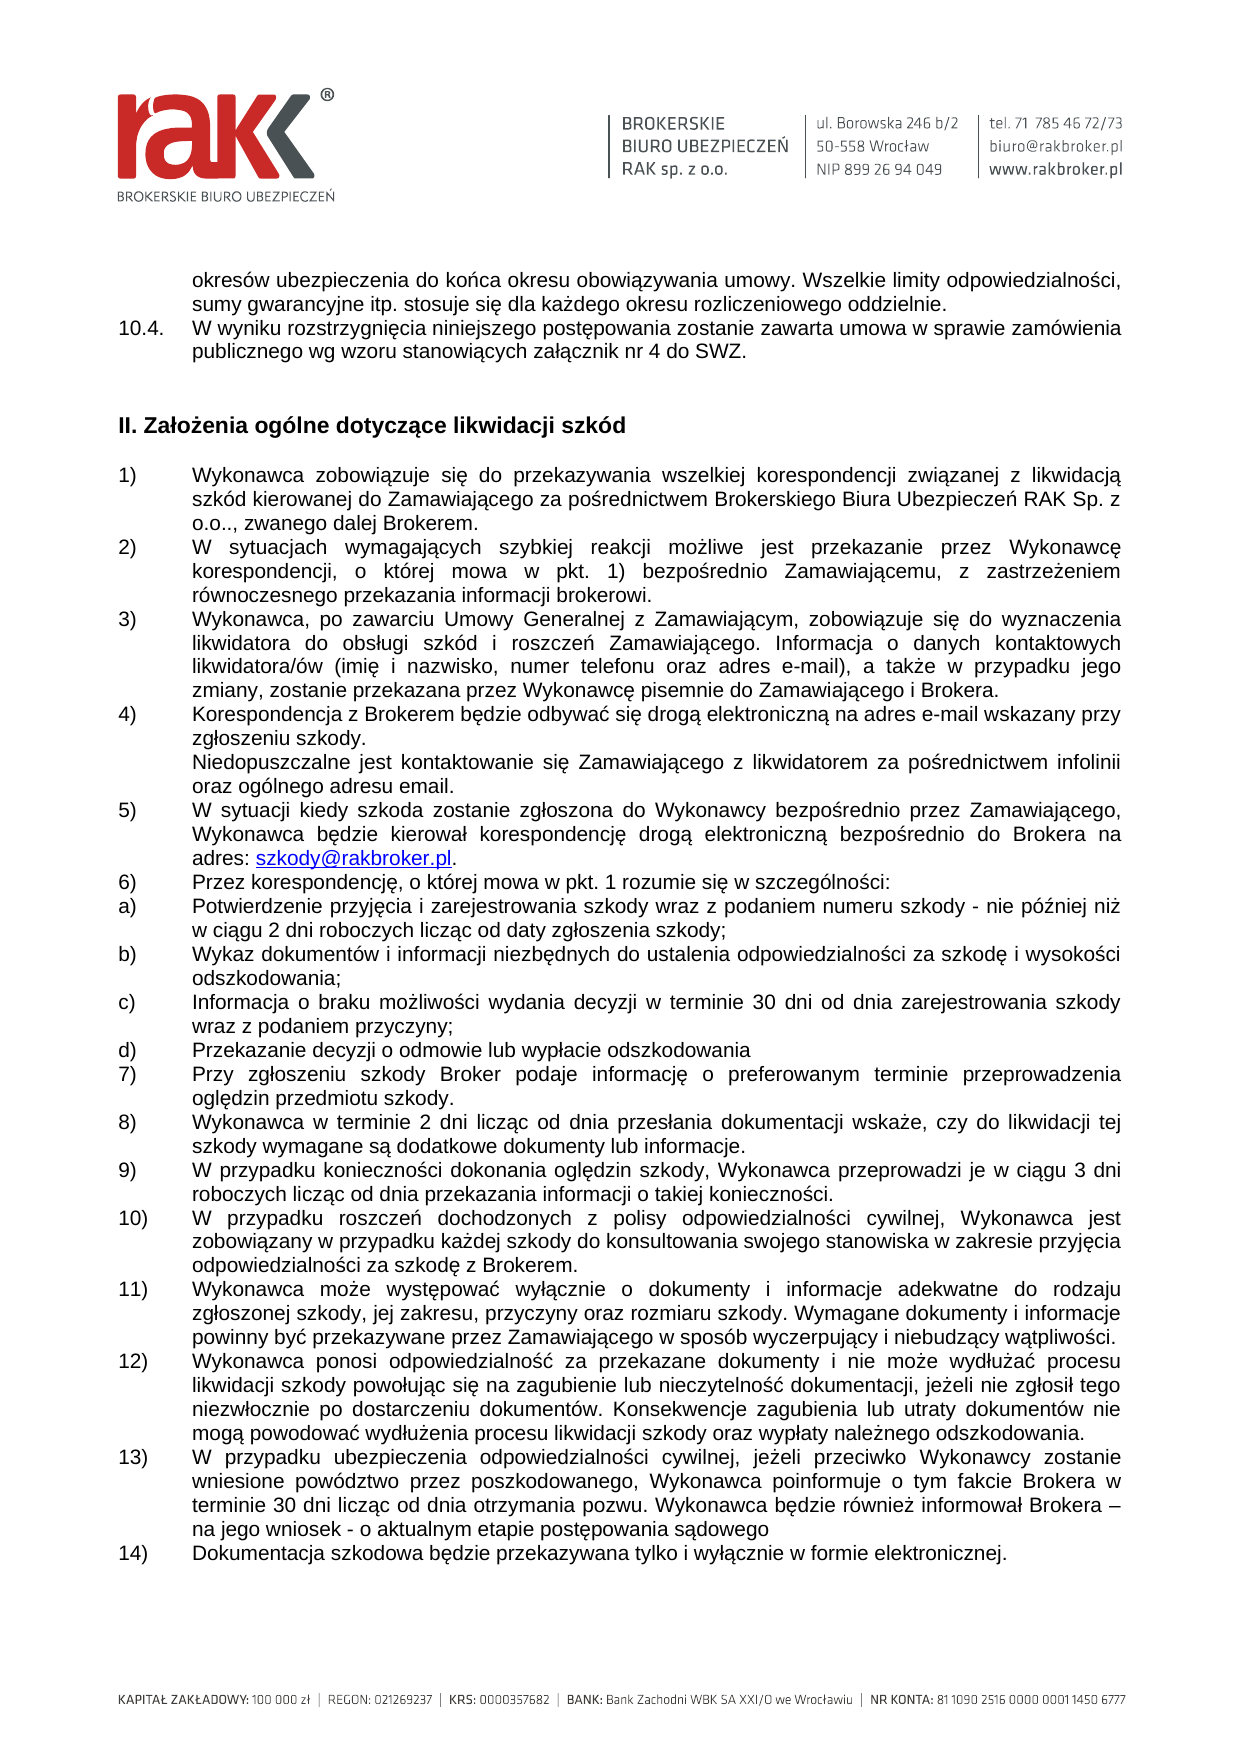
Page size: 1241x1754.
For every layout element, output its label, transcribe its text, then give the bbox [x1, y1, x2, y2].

text 1) Wykonawca zobowiązuje się do przekazywania wszelkiej korespondencji związanej z likwidacją szkód kierowanej do Zamawiającego za pośrednictwem Brokerskiego Biura Ubezpieczeń RAK Sp. z o.o.., zwanego dalej Brokerem. [118, 463, 1122, 534]
text 10) W przypadku roszczeń dochodzonych z polisy odpowiedzialności cywilnej, Wykonawca jest zobowiązany w przypadku każdej szkody do konsultowania swojego stanowiska w zakresie przyjęcia odpowiedzialności za szkodę z Brokerem. [118, 1205, 1122, 1277]
text 7) Przy zgłoszeniu szkody Broker podaje informację o preferowanym terminie przeprowadzenia oględzin przedmiotu szkody. [118, 1062, 1122, 1109]
text 3) Wykonawca, po zawarciu Umowy Generalnej z Zamawiającym, zobowiązuje się do wyznaczenia likwidatora do obsługi szkód i roszczeń Zamawiającego. Informacja o danych kontaktowych likwidatora/ów (imię i nazwisko, numer telefonu oraz adres e-mail), a także w przypadku jego zmiany, zostanie przekazana przez Wykonawcę pisemnie do Zamawiającego i Brokera. [118, 606, 1122, 702]
text Niedopuszczalne jest kontaktowanie się Zamawiającego z likwidatorem za pośrednictwem infolinii oraz ogólnego adresu email. [192, 750, 1122, 798]
text 6) Przez korespondencję, o której mowa w pkt. 1 rozumie się w szczególności: [118, 870, 1122, 894]
text 14) Dokumentacja szkodowa będzie przekazywana tylko i wyłącznie w formie elektronicznej. [118, 1541, 1122, 1565]
text 4) Korespondencja z Brokerem będzie odbywać się drogą elektroniczną na adres e-mail wskazany przy zgłoszeniu szkody. [118, 702, 1122, 750]
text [118, 267, 1122, 315]
text b) Wykaz dokumentów i informacji niezbędnych do ustalenia odpowiedzialności za szkodę i wysokości odszkodowania; [118, 942, 1122, 990]
text 8) Wykonawca w terminie 2 dni licząc od dnia przesłania dokumentacji wskaże, czy do likwidacji tej szkody wymagane są dodatkowe dokumenty lub informacje. [118, 1109, 1122, 1157]
text 13) W przypadku ubezpieczenia odpowiedzialności cywilnej, jeżeli przeciwko Wykonawcy zostanie wniesione powództwo przez poszkodowanego, Wykonawca poinformuje o tym fakcie Brokera w terminie 30 dni licząc od dnia otrzymania pozwu. Wykonawca będzie również informował Brokera – na jego wniosek - o aktualnym etapie postępowania sądowego [118, 1445, 1122, 1541]
text 5) W sytuacji kiedy szkoda zostanie zgłoszona do Wykonawcy bezpośrednio przez Zamawiającego, Wykonawca będzie kierował korespondencję drogą elektroniczną bezpośrednio do Brokera na adres: szkody@rakbroker.pl. [118, 798, 1122, 870]
text 10.4. W wyniku rozstrzygnięcia niniejszego postępowania zostanie zawarta umowa w sprawie zamówienia publicznego wg wzoru stanowiących załącznik nr 4 do SWZ. [118, 315, 1122, 363]
text d) Przekazanie decyzji o odmowie lub wypłacie odszkodowania [118, 1038, 1122, 1062]
text 9) W przypadku konieczności dokonania oględzin szkody, Wykonawca przeprowadzi je w ciągu 3 dni roboczych licząc od dnia przekazania informacji o takiej konieczności. [118, 1157, 1122, 1205]
text c) Informacja o braku możliwości wydania decyzji w terminie 30 dni od dnia zarejestrowania szkody wraz z podaniem przyczyny; [118, 990, 1122, 1038]
text 12) Wykonawca ponosi odpowiedzialność za przekazane dokumenty i nie może wydłużać procesu likwidacji szkody powołując się na zagubienie lub nieczytelność dokumentacji, jeżeli nie zgłosił tego niezwłocznie po dostarczeniu dokumentów. Konsekwencje zagubienia lub utraty dokumentów nie mogą powodować wydłużenia procesu likwidacji szkody oraz wypłaty należnego odszkodowania. [118, 1349, 1122, 1445]
text a) Potwierdzenie przyjęcia i zarejestrowania szkody wraz z podaniem numeru szkody - nie później niż w ciągu 2 dni roboczych licząc od daty zgłoszenia szkody; [118, 894, 1122, 942]
text 2) W sytuacjach wymagających szybkiej reakcji możliwe jest przekazanie przez Wykonawcę korespondencji, o której mowa w pkt. 1) bezpośrednio Zamawiającemu, z zastrzeżeniem równoczesnego przekazania informacji brokerowi. [118, 534, 1122, 606]
text 11) Wykonawca może występować wyłącznie o dokumenty i informacje adekwatne do rodzaju zgłoszonej szkody, jej zakresu, przyczyny oraz rozmiaru szkody. Wymagane dokumenty i informacje powinny być przekazywane przez Zamawiającego w sposób wyczerpujący i niebudzący wątpliwości. [118, 1277, 1122, 1349]
text II. Założenia ogólne dotyczące likwidacji szkód [118, 412, 1122, 438]
